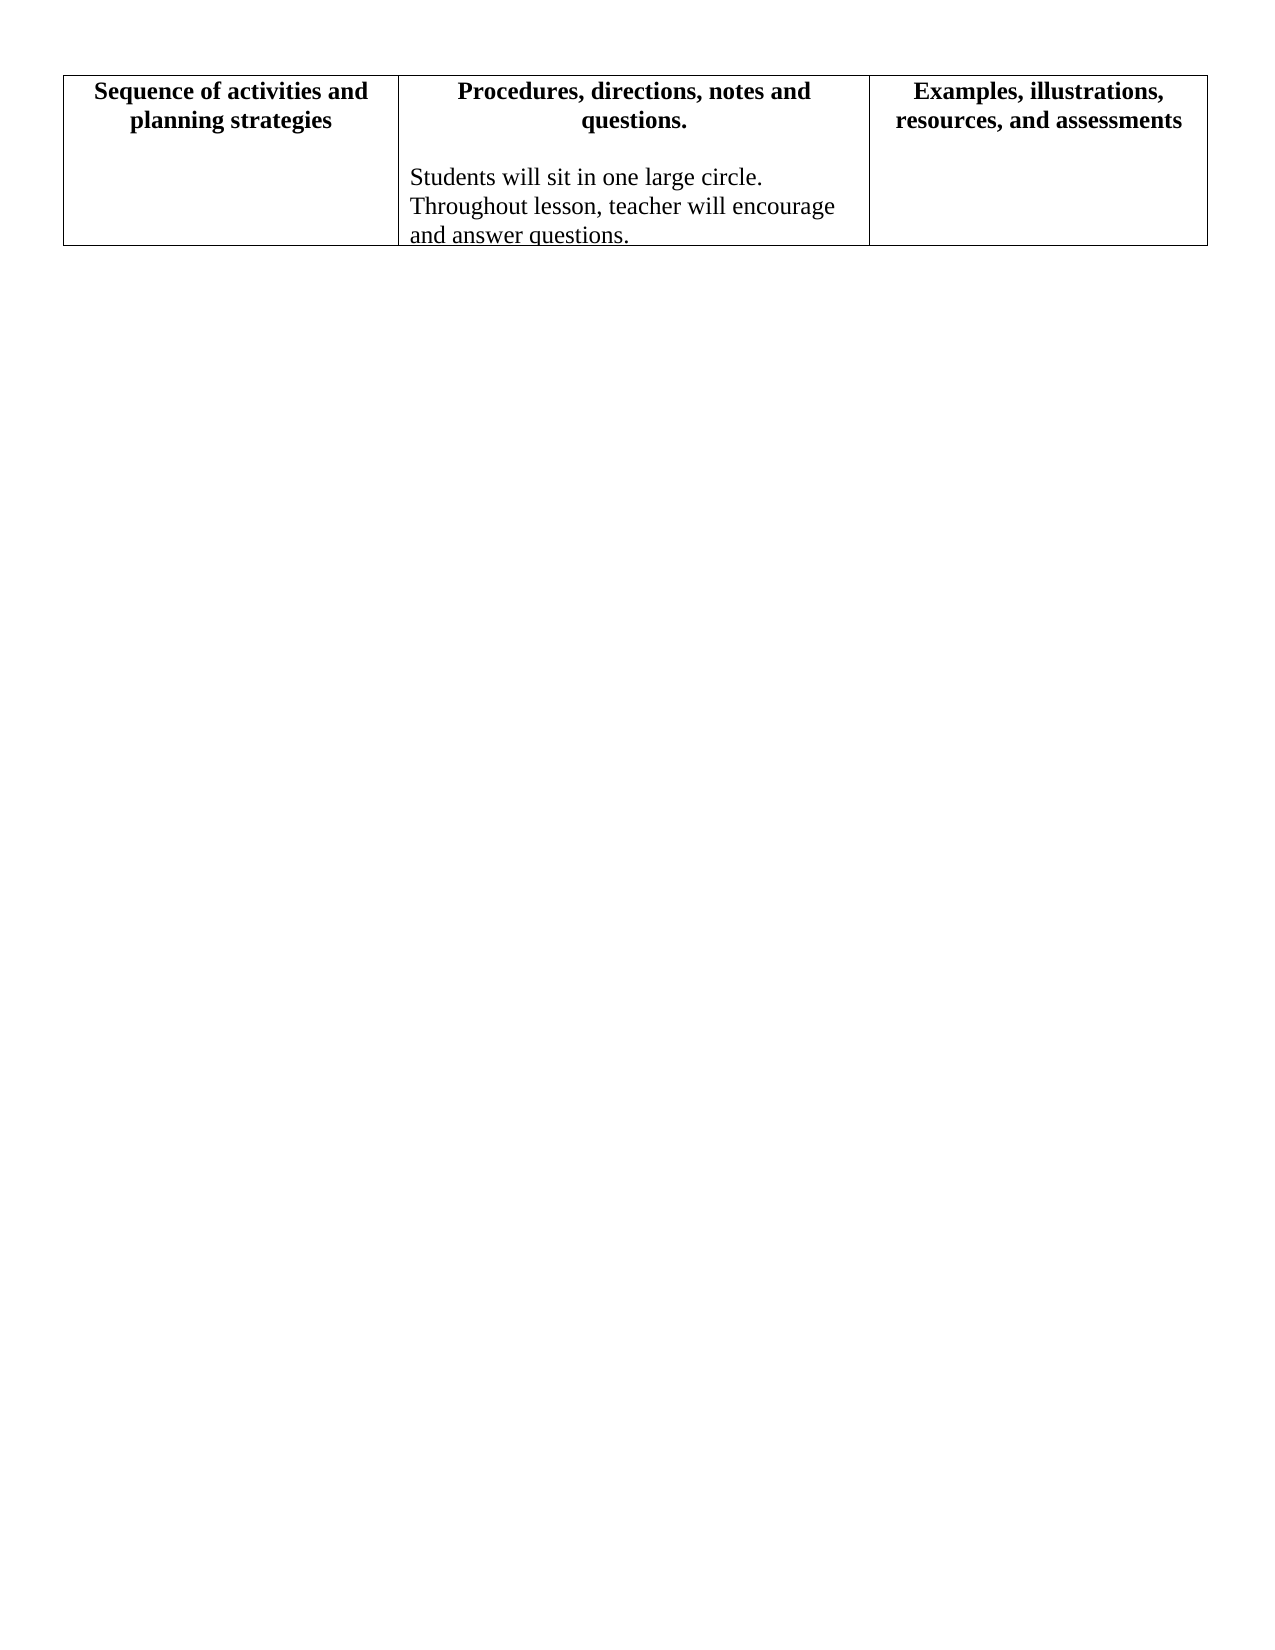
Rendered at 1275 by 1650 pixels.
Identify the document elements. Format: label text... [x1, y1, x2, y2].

table_header Procedures, directions, notes and questions. Students will sit in one large circle. Throughout lesson, teacher will encourage and answer questions. [399, 76, 869, 245]
table_header Examples, illustrations, resources, and assessments [870, 76, 1207, 245]
table_header Sequence of activities and planning strategies [64, 76, 398, 245]
